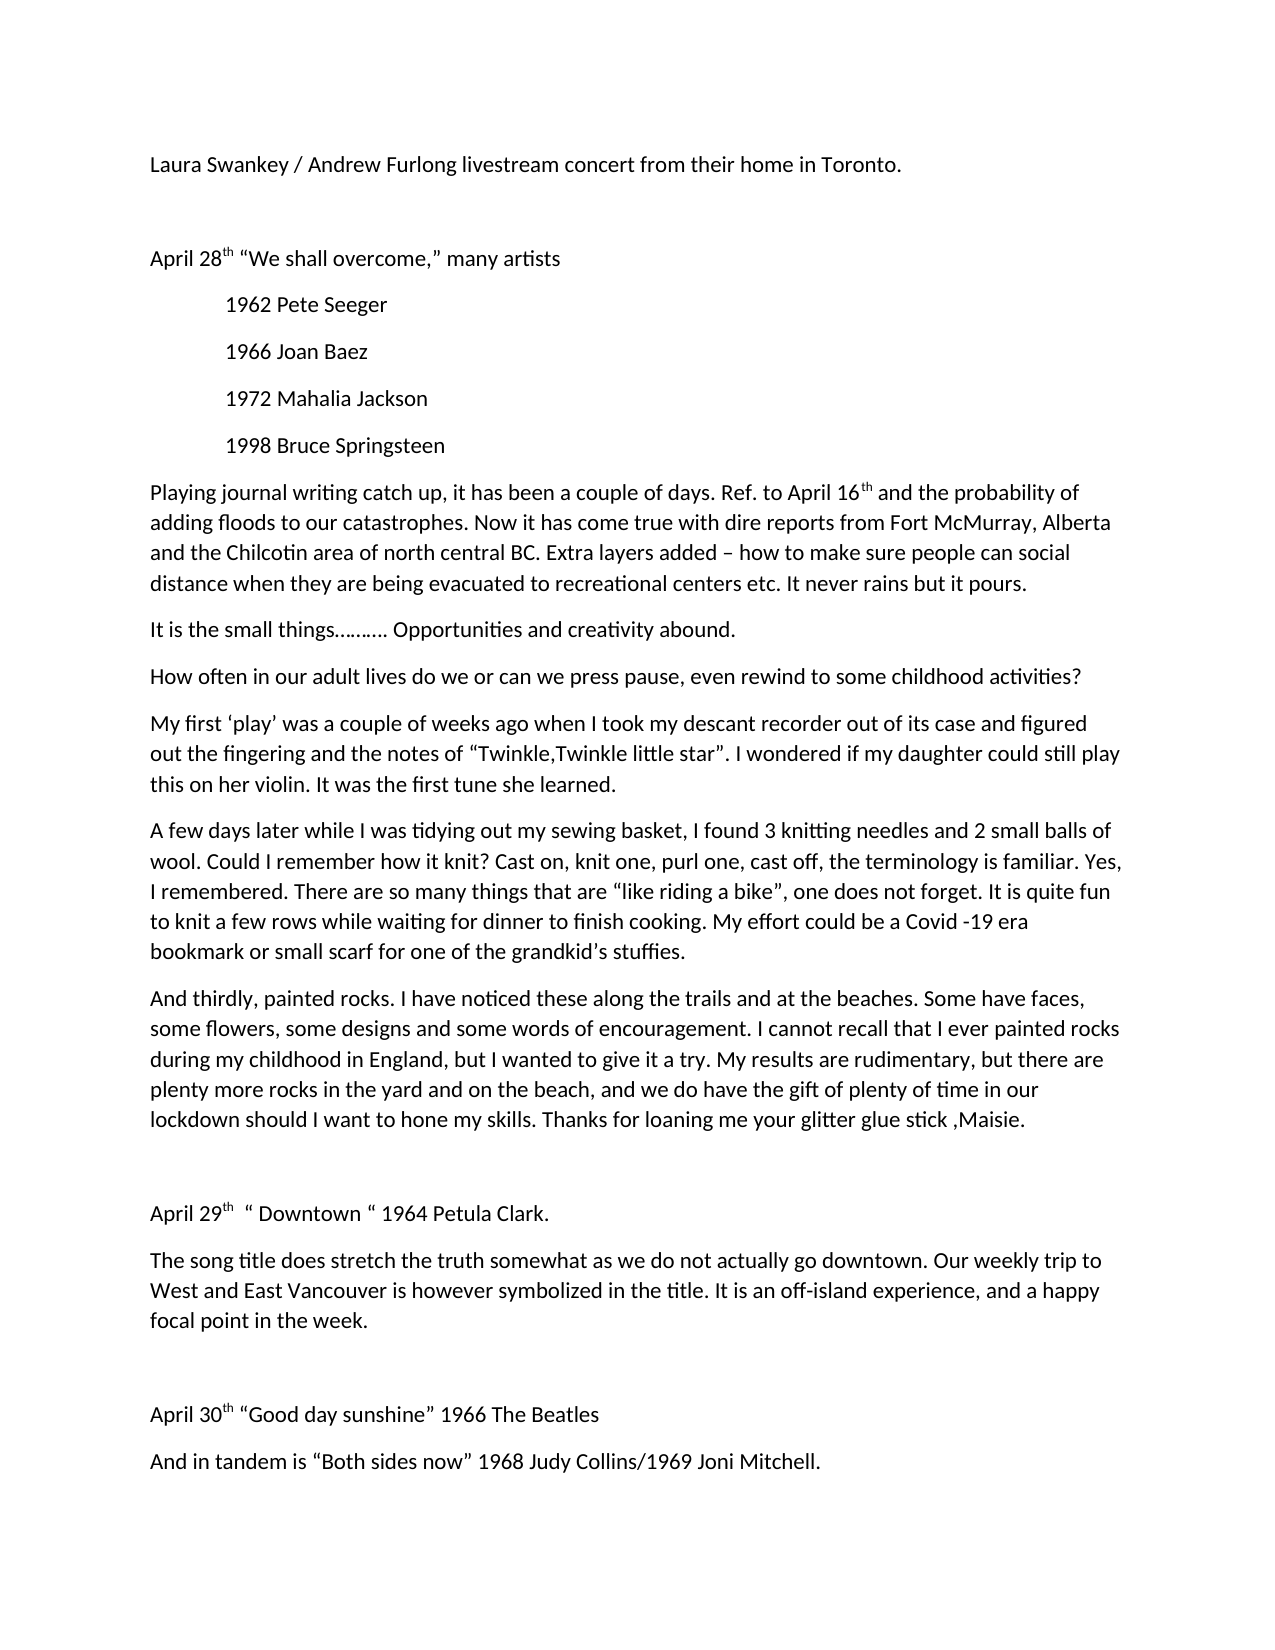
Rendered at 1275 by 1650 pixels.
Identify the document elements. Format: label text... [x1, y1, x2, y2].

text 1966 Joan Baez [150, 337, 1125, 366]
text 1998 Bruce Springsteen [150, 431, 1125, 459]
text April 28th “We shall overcome,” many artists [150, 244, 1125, 272]
text Laura Swankey / Andrew Furlong livestream concert from their home in Toronto. [150, 150, 1125, 178]
text Playing journal writing catch up, it has been a couple of days. Ref. to April 16th and the probability of adding floods to our catastrophes. Now it has come true with dire reports from Fort McMurray, Alberta and the Chilcotin area of north central BC. Extra layers added – how to make sure people can social distance when they are being evacuated to recreational centers etc. It never rains but it pours. [150, 478, 1125, 597]
text 1972 Mahalia Jackson [150, 384, 1125, 412]
text 1962 Pete Seeger [150, 291, 1125, 319]
text And in tandem is “Both sides now” 1968 Judy Collins/1969 Joni Mitchell. [150, 1447, 1125, 1475]
text April 30th “Good day sunshine” 1966 The Beatles [150, 1400, 1125, 1428]
text And thirdly, painted rocks. I have noticed these along the trails and at the beaches. Some have faces, some flowers, some designs and some words of encouragement. I cannot recall that I ever painted rocks during my childhood in England, but I wanted to give it a try. My results are rudimentary, but there are plenty more rocks in the yard and on the beach, and we do have the gift of plenty of time in our lockdown should I want to hone my skills. Thanks for loaning me your glitter glue stick ,Maisie. [150, 984, 1125, 1133]
text April 29th “ Downtown “ 1964 Petula Clark. [150, 1199, 1125, 1227]
text My first ‘play’ was a couple of weeks ago when I took my descant recorder out of its case and figured out the fingering and the notes of “Twinkle,Twinkle little star”. I wondered if my daughter could still play this on her violin. It was the first tune she learned. [150, 709, 1125, 798]
text The song title does stretch the truth somewhat as we do not actually go downtown. Our weekly trip to West and East Vancouver is however symbolized in the title. It is an off-island experience, and a happy focal point in the week. [150, 1246, 1125, 1334]
text How often in our adult lives do we or can we press pause, even rewind to some childhood activities? [150, 662, 1125, 691]
text A few days later while I was tidying out my sewing basket, I found 3 knitting needles and 2 small balls of wool. Could I remember how it knit? Cast on, knit one, purl one, cast off, the terminology is familiar. Yes, I remembered. There are so many things that are “like riding a bike”, one does not forget. It is quite fun to knit a few rows while waiting for dinner to finish cooking. My effort could be a Covid -19 era bookmark or small scarf for one of the grandkid’s stuffies. [150, 817, 1125, 966]
text It is the small things………. Opportunities and creativity abound. [150, 616, 1125, 644]
